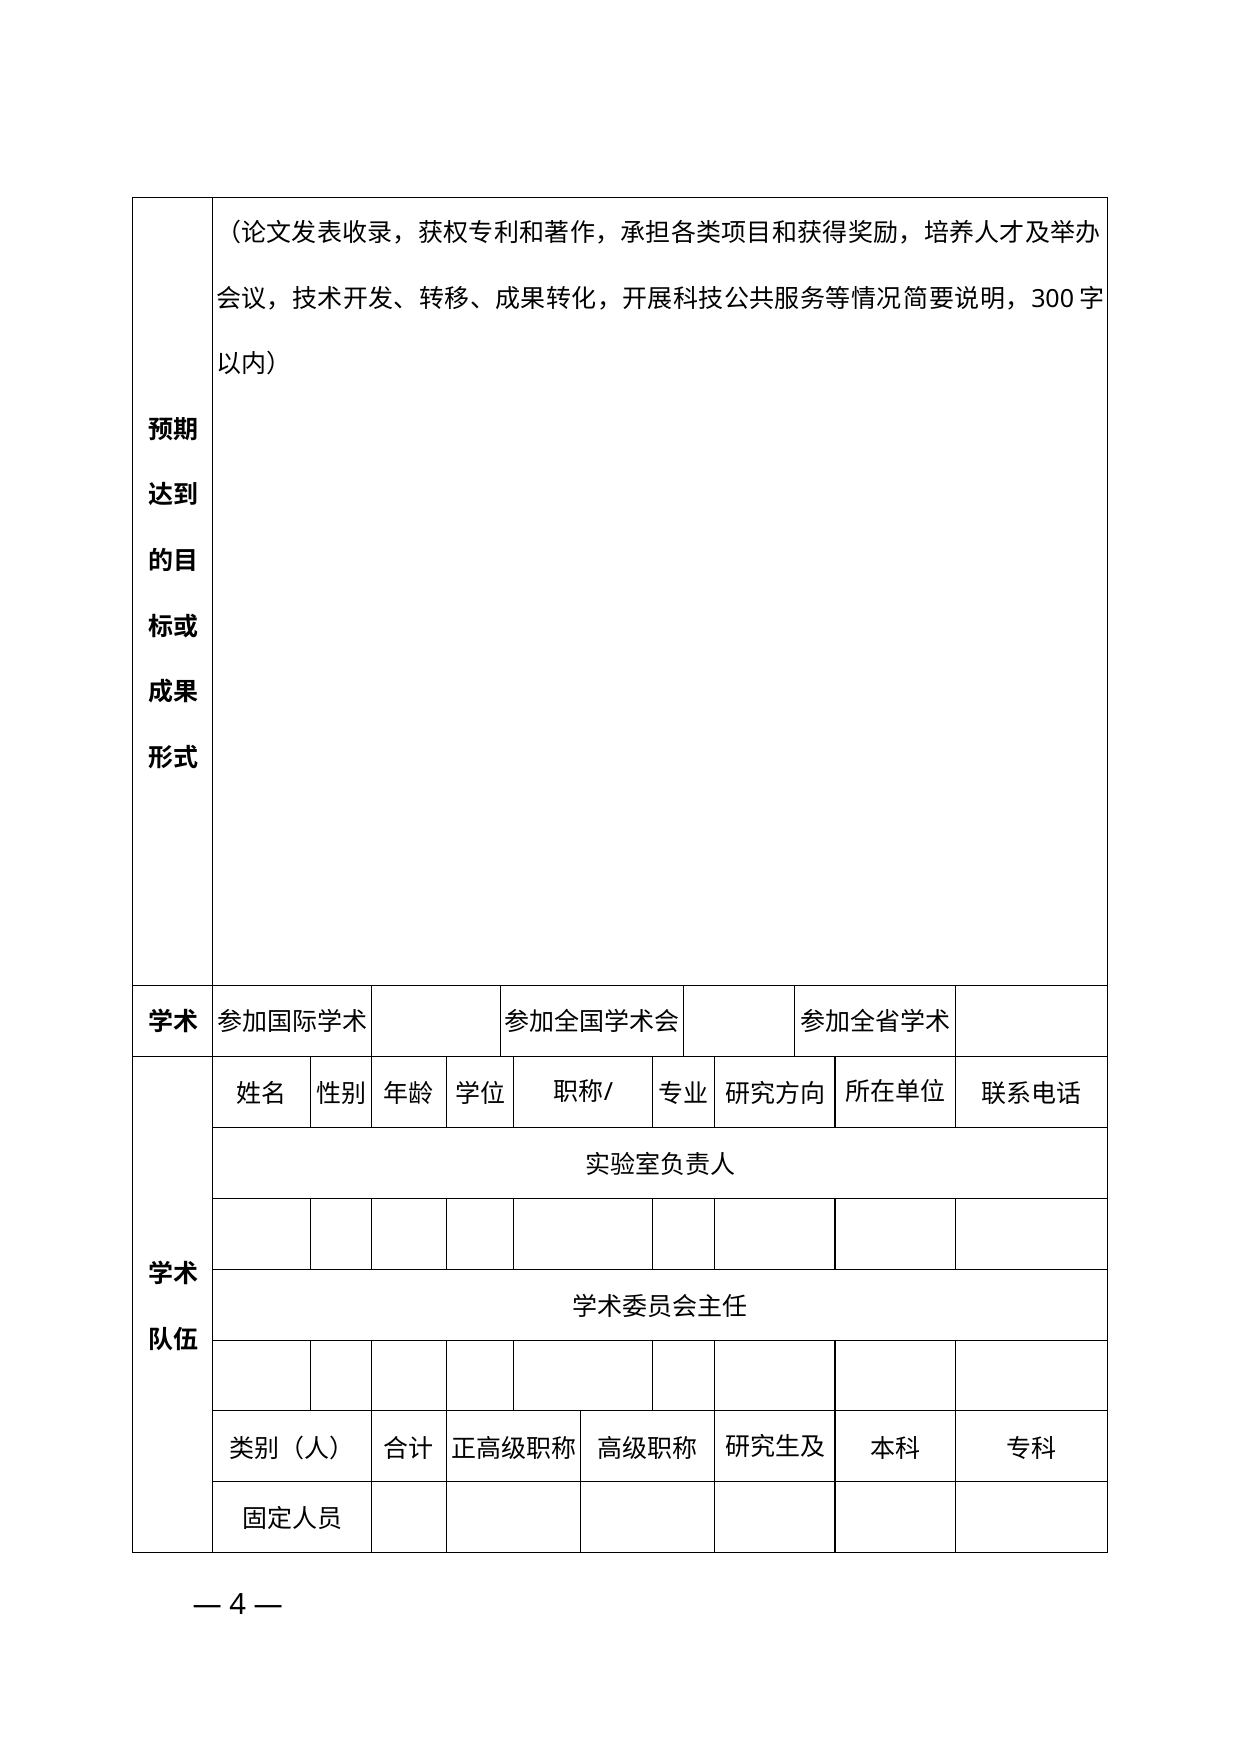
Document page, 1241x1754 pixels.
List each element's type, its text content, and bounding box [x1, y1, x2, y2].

table_cell 固定人员 [213, 1482, 371, 1552]
table_cell [956, 1199, 1107, 1269]
table_cell 本科 [836, 1411, 955, 1481]
table_cell 类别（人） [213, 1411, 371, 1481]
table_cell 学术交流 [133, 986, 212, 1056]
table_cell 研究生及以上 [715, 1411, 834, 1481]
table_cell [653, 1341, 714, 1410]
table_cell [956, 1341, 1107, 1410]
table_cell 专业 [653, 1057, 714, 1127]
table_cell [715, 1199, 834, 1269]
table_cell 性别 [311, 1057, 371, 1127]
table_cell [581, 1482, 714, 1552]
table_cell 学位 [447, 1057, 513, 1127]
table_cell 联系电话 [956, 1057, 1107, 1127]
table_cell [213, 1199, 310, 1269]
table_cell [311, 1341, 371, 1410]
table_cell [836, 1341, 955, 1410]
table_cell 实验室负责人 [213, 1128, 1107, 1198]
table_cell [514, 1199, 652, 1269]
table_cell [684, 986, 794, 1056]
table_cell 参加全省学术会议（次） [795, 986, 955, 1056]
table_cell [956, 1482, 1107, 1552]
table_cell 姓名 [213, 1057, 310, 1127]
table_cell [311, 1199, 371, 1269]
table_cell [836, 1199, 955, 1269]
table_cell [514, 1341, 652, 1410]
table_cell 学术委员会主任 [213, 1270, 1107, 1339]
table_cell 正高级职称 [447, 1411, 580, 1481]
table_cell [213, 1341, 310, 1410]
table_cell [372, 1341, 446, 1410]
table_cell [715, 1341, 834, 1410]
table_cell 高级职称 [581, 1411, 714, 1481]
table_cell 预期达到的目标或成果形式 [133, 198, 212, 985]
table_cell 职称/ 荣誉称号 [514, 1057, 652, 1127]
table_cell [372, 986, 500, 1056]
table_cell [447, 1482, 580, 1552]
table_cell [447, 1341, 513, 1410]
table_cell 研究方向 [715, 1057, 834, 1127]
table_cell [836, 1482, 955, 1552]
table_cell 参加全国学术会议（次） [501, 986, 683, 1056]
table_cell 年龄 [372, 1057, 446, 1127]
table_cell 所在单位及职务 [836, 1057, 955, 1127]
table_cell 参加国际学术会议（次） [213, 986, 371, 1056]
table_cell [447, 1199, 513, 1269]
table_cell [956, 986, 1107, 1056]
table_cell 专科 [956, 1411, 1107, 1481]
table_cell [715, 1482, 834, 1552]
table_cell [372, 1482, 446, 1552]
table_cell [653, 1199, 714, 1269]
table_cell 学术队伍 [133, 1057, 212, 1552]
table_cell [372, 1199, 446, 1269]
table_cell （论文发表收录，获权专利和著作，承担各类项目和获得奖励，培养人才及举办会议，技术开发、转移、成果转化，开展科技公共服务等情况简要说明，300字以内） [213, 198, 1107, 985]
table_cell 合计 [372, 1411, 446, 1481]
